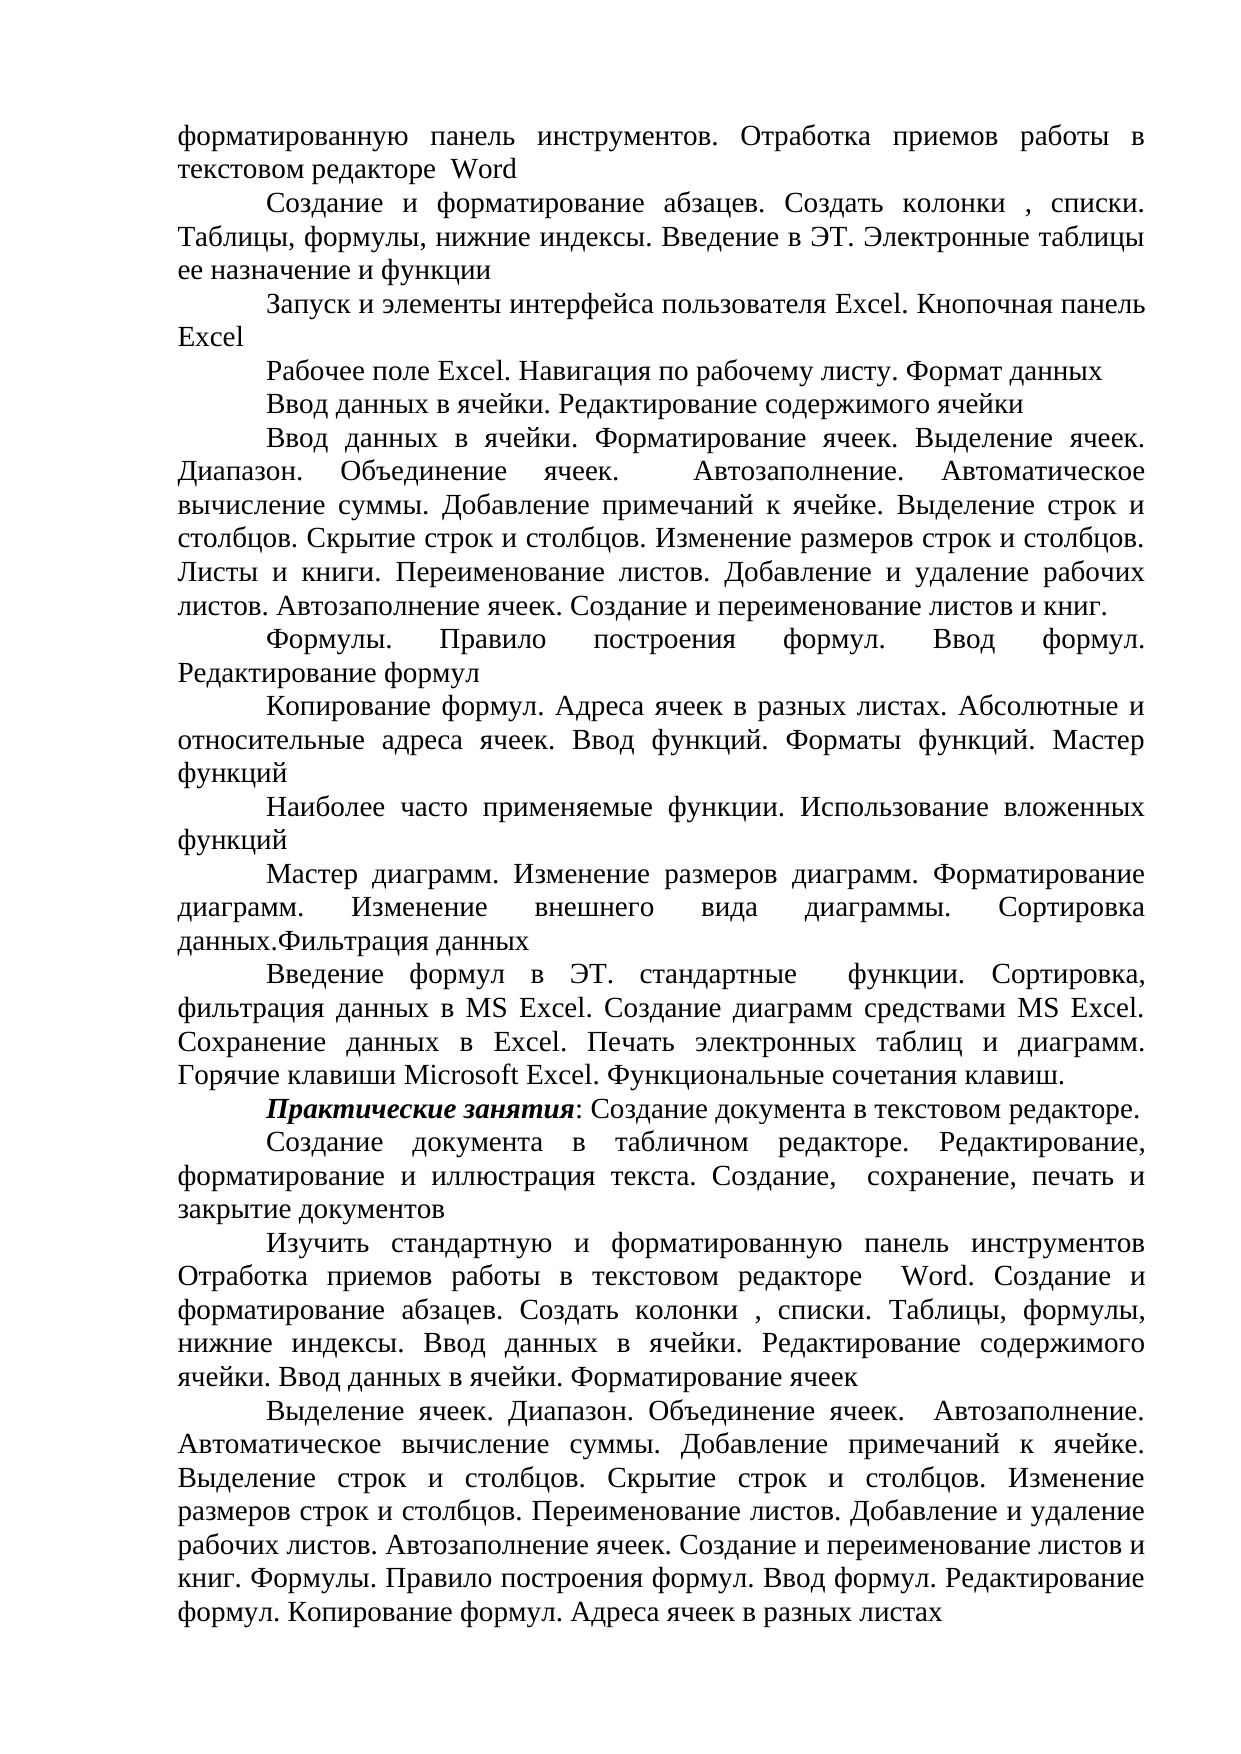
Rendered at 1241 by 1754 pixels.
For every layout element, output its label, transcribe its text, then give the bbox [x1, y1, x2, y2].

text Ввод данных в ячейки. Форматирование ячеек. Выделение ячеек. Диапазон. Объединение ячеек. Автозаполнение. Автоматическое вычисление суммы. Добавление примечаний к ячейке. Выделение строк и столбцов. Скрытие строк и столбцов. Изменение размеров строк и столбцов. Листы и книги. Переименование листов. Добавление и удаление рабочих листов. Автозаполнение ячеек. Создание и переименование листов и книг. [177, 420, 1146, 621]
text Введение формул в ЭТ. стандартные функции. Сортировка, фильтрация данных в MS Excel. Создание диаграмм средствами MS Excel. Сохранение данных в Excel. Печать электронных таблиц и диаграмм. Горячие клавиши Microsoft Excel. Функциональные сочетания клавиш. [177, 957, 1146, 1091]
text Рабочее поле Excel. Навигация по рабочему листу. Формат данных [177, 353, 1146, 386]
text Мастер диаграмм. Изменение размеров диаграмм. Форматирование диаграмм. Изменение внешнего вида диаграммы. Сортировка данных.Фильтрация данных [177, 856, 1146, 957]
text Выделение ячеек. Диапазон. Объединение ячеек. Автозаполнение. Автоматическое вычисление суммы. Добавление примечаний к ячейке. Выделение строк и столбцов. Скрытие строк и столбцов. Изменение размеров строк и столбцов. Переименование листов. Добавление и удаление рабочих листов. Автозаполнение ячеек. Создание и переименование листов и книг. Формулы. Правило построения формул. Ввод формул. Редактирование формул. Копирование формул. Адреса ячеек в разных листах [177, 1393, 1146, 1627]
text Ввод данных в ячейки. Редактирование содержимого ячейки [177, 386, 1146, 420]
text Запуск и элементы интерфейса пользователя Excel. Кнопочная панель Excel [177, 286, 1146, 353]
text Наиболее часто применяемые функции. Использование вложенных функций [177, 789, 1146, 856]
text Формулы. Правило построения формул. Ввод формул. Редактирование формул [177, 621, 1146, 688]
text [177, 118, 1146, 185]
text Копирование формул. Адреса ячеек в разных листах. Абсолютные и относительные адреса ячеек. Ввод функций. Форматы функций. Мастер функций [177, 688, 1146, 789]
text Практические занятия: Создание документа в текстовом редакторе. [177, 1091, 590, 1124]
text Создание и форматирование абзацев. Создать колонки , списки. Таблицы, формулы, нижние индексы. Введение в ЭТ. Электронные таблицы ее назначение и функции [177, 185, 1146, 286]
text Изучить стандартную и форматированную панель инструментов Отработка приемов работы в текстовом редакторе Word. Создание и форматирование абзацев. Создать колонки , списки. Таблицы, формулы, нижние индексы. Ввод данных в ячейки. Редактирование содержимого ячейки. Ввод данных в ячейки. Форматирование ячеек [177, 1225, 1146, 1393]
text Создание документа в табличном редакторе. Редактирование, форматирование и иллюстрация текста. Создание, сохранение, печать и закрытие документов [177, 1124, 1146, 1225]
